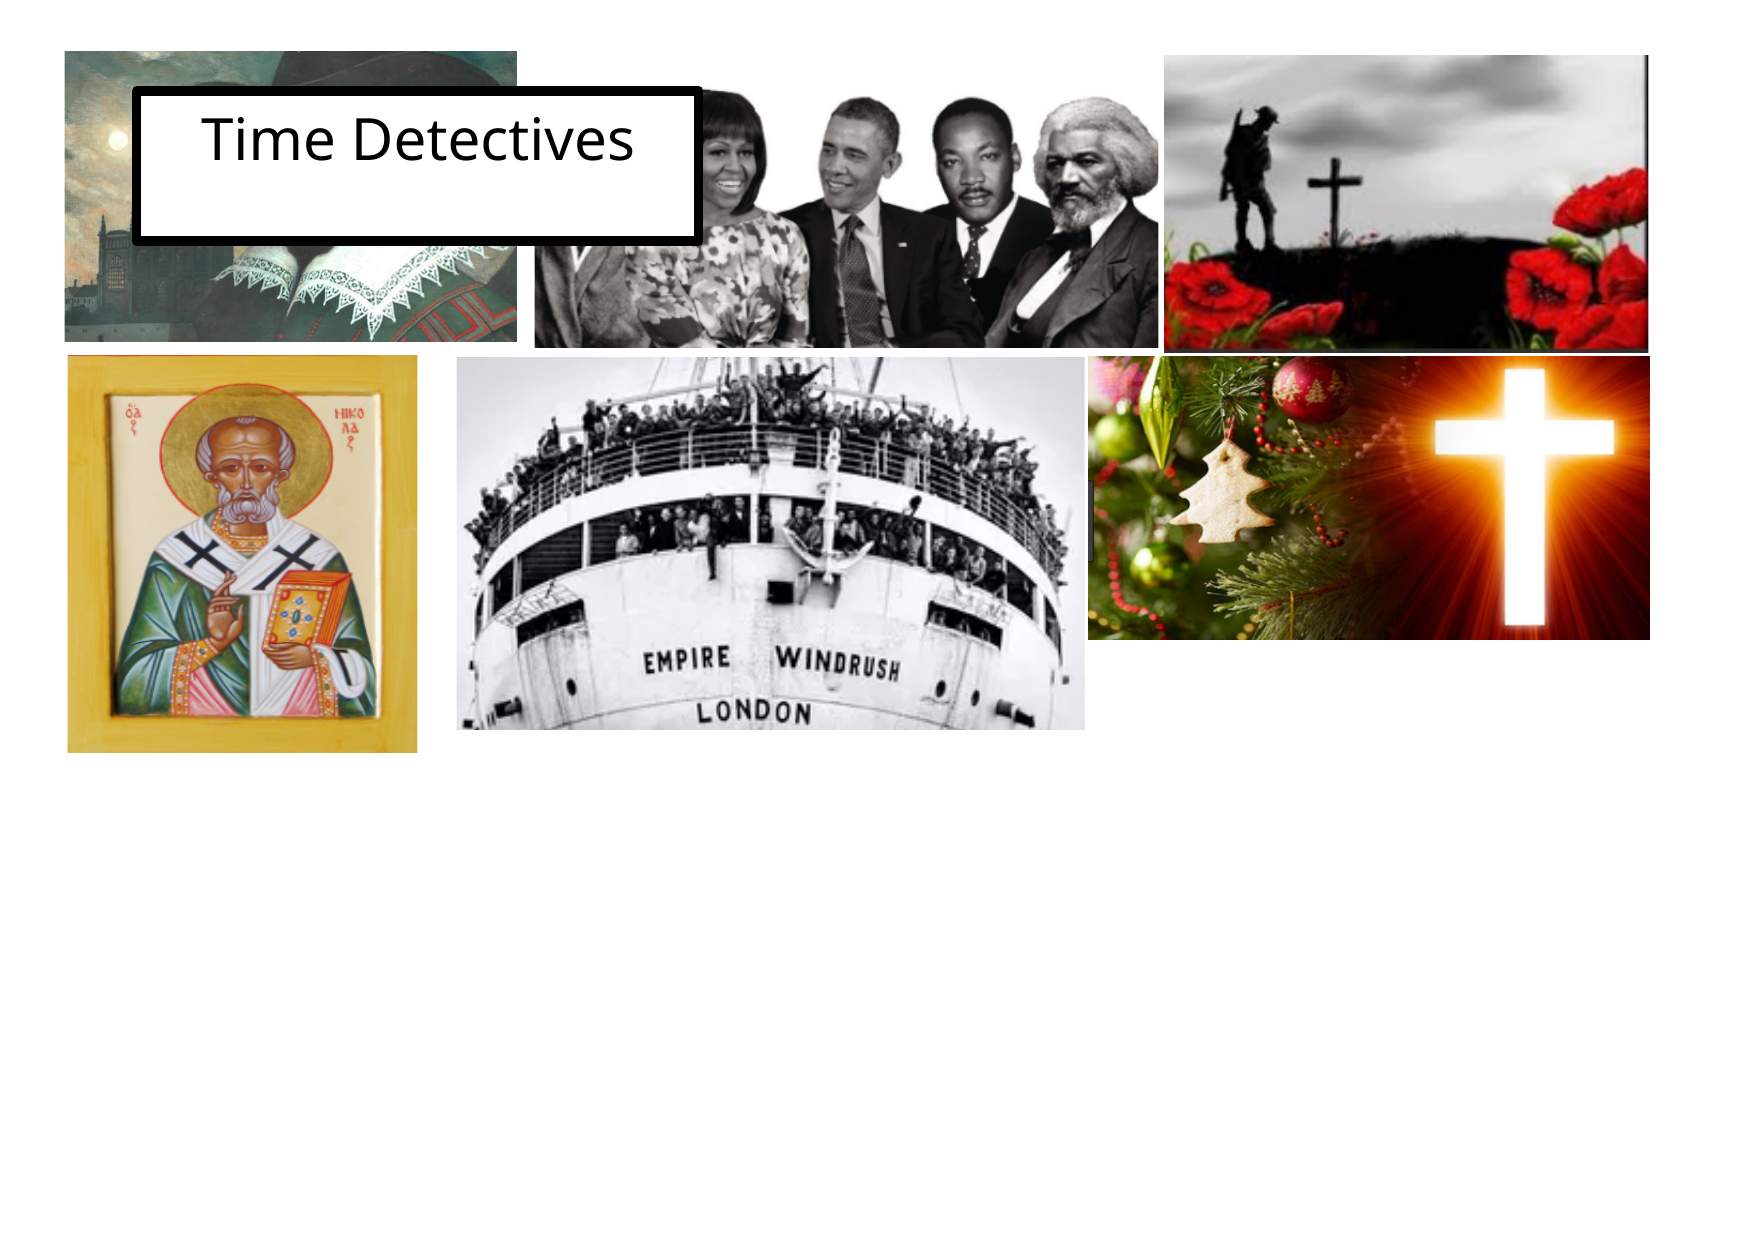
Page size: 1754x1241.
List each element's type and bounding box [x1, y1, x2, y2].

picture [67, 355, 418, 753]
picture [1088, 356, 1650, 640]
picture [456, 357, 1085, 730]
picture [1164, 55, 1649, 353]
picture [534, 51, 1159, 348]
picture [64, 51, 517, 342]
